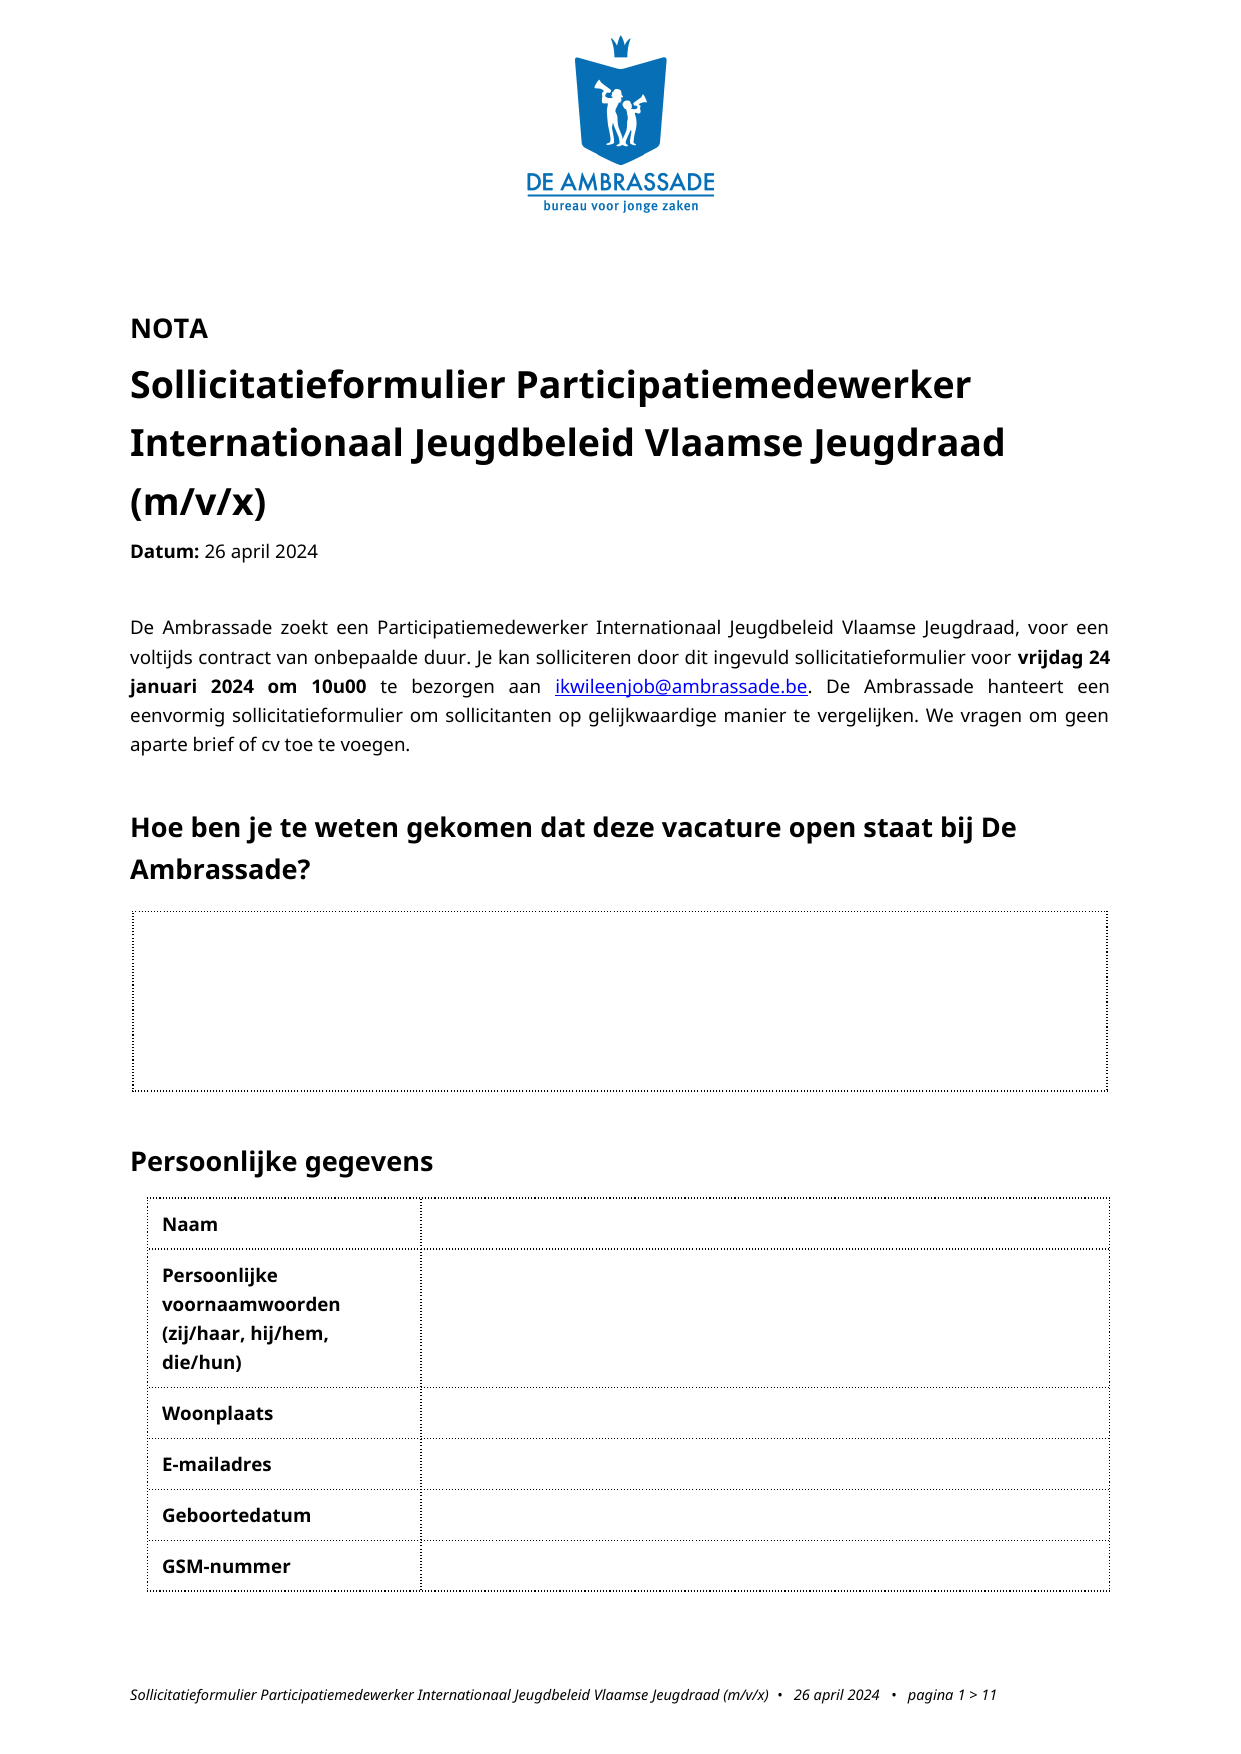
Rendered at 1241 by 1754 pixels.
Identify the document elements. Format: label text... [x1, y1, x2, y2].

table_header [421, 1197, 1109, 1248]
table_cell Woonplaats [148, 1387, 421, 1438]
table_cell [421, 1248, 1109, 1387]
table_cell Geboortedatum [148, 1489, 421, 1539]
table_cell [421, 1540, 1109, 1590]
table_cell GSM-nummer [148, 1540, 421, 1590]
table_header Naam [148, 1197, 421, 1248]
table_cell E-mailadres [148, 1438, 421, 1488]
table_cell Persoonlijke voornaamwoorden (zij/haar, hij/hem, die/hun) [148, 1248, 421, 1387]
subtitle Hoe ben je te weten gekomen dat deze vacature open staat bij De Ambrassade? [130, 808, 1110, 888]
table_cell [421, 1387, 1109, 1438]
text Datum: [130, 538, 1110, 564]
table_cell [421, 1438, 1109, 1488]
subtitle Persoonlijke gegevens [130, 1143, 1110, 1180]
picture [525, 33, 716, 215]
text De Ambrassade zoekt een Participatiemedewerker Internationaal Jeugdbeleid Vlaamse Jeugdraad, voor een voltijds contract van onbepaalde duur. Je kan solliciteren door dit ingevuld sollicitatieformulier voor vrijdag 24 januari 2024 om 10u00 te bezorgen aan ikwileenjob@ambrassade.be. De Ambrassade hanteert een eenvormig sollicitatieformulier om sollicitanten op gelijkwaardige manier te vergelijken. We vragen om geen aparte brief of cv toe te voegen. [130, 615, 1110, 757]
table_cell [421, 1489, 1109, 1539]
